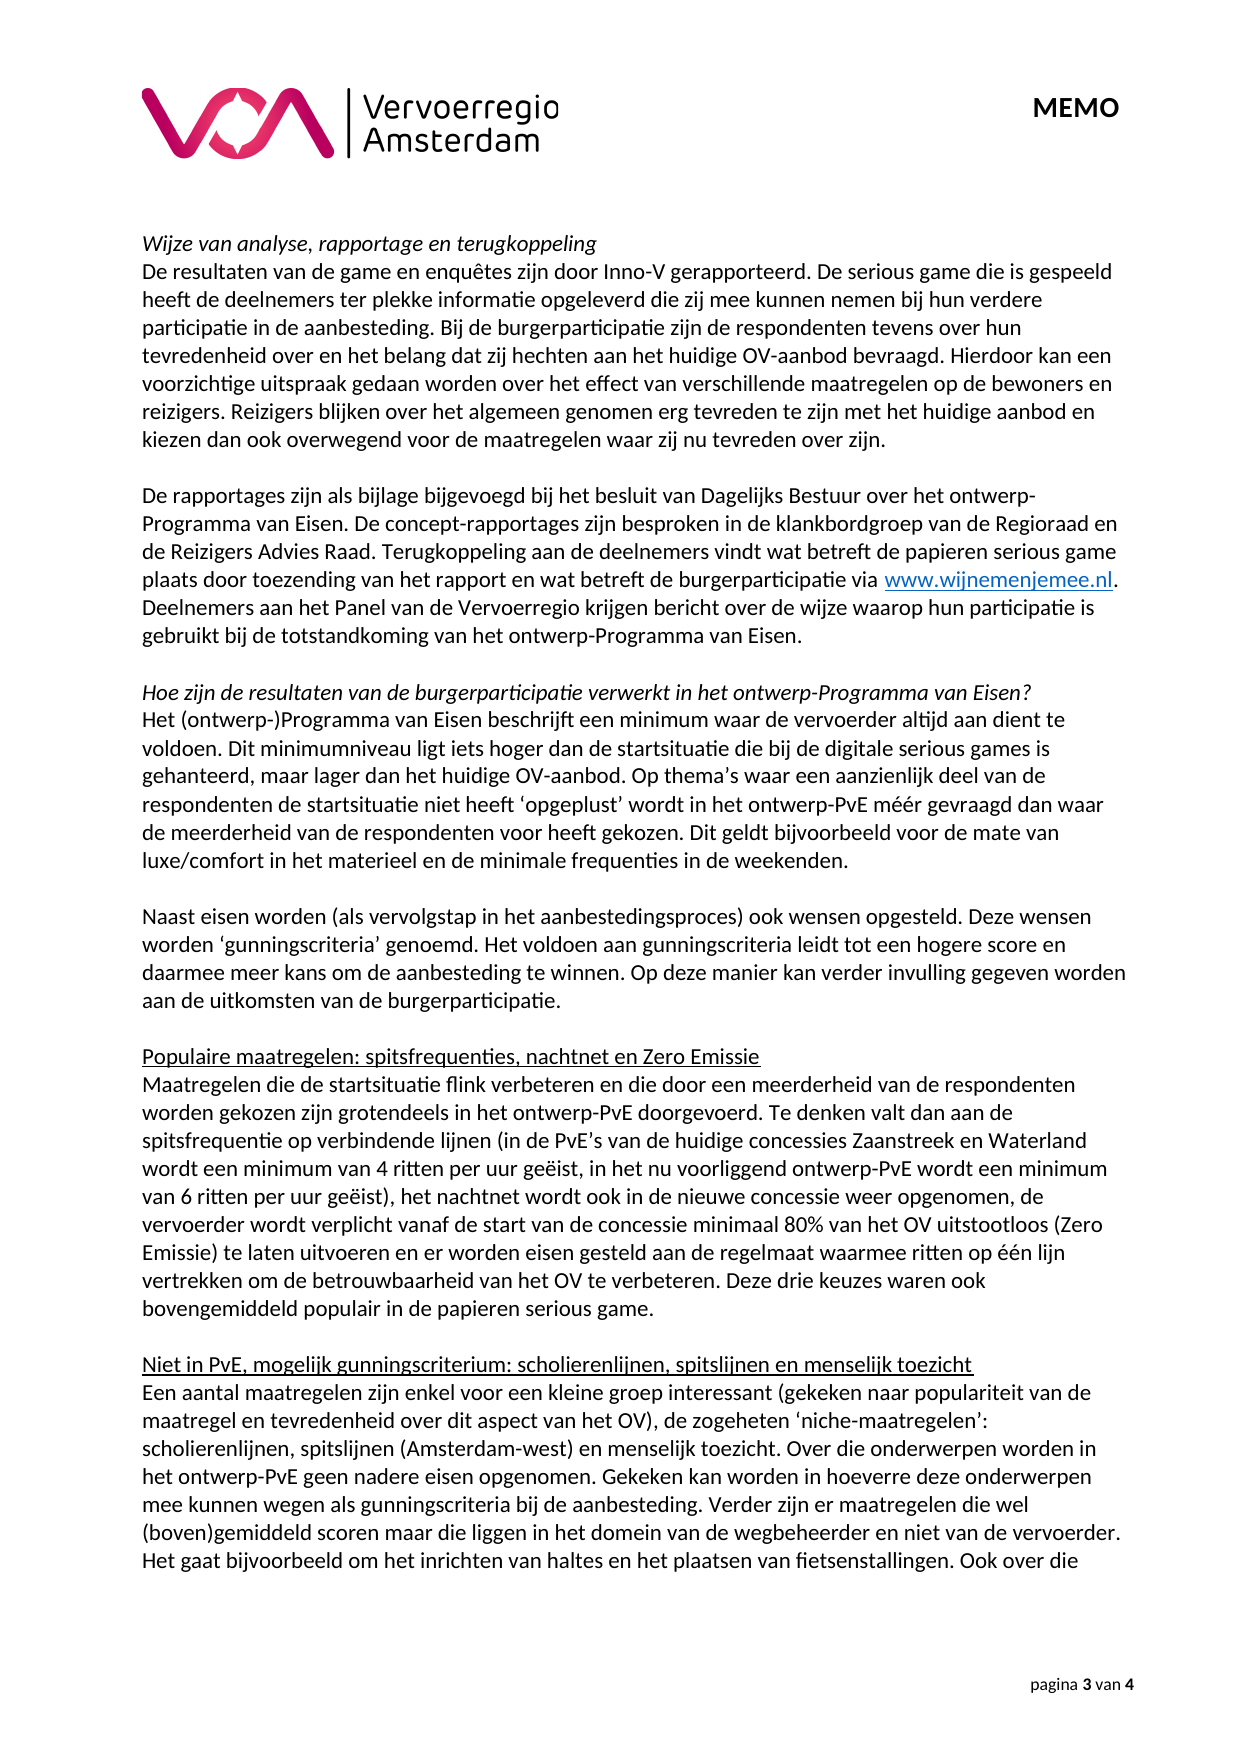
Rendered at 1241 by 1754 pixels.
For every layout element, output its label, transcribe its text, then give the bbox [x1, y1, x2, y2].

text De rapportages zijn als bijlage bijgevoegd bij het besluit van Dagelijks Bestuur over het ontwerp-Programma van Eisen. De concept-rapportages zijn besproken in de klankbordgroep van de Regioraad en de Reizigers Advies Raad. Terugkoppeling aan de deelnemers vindt wat betreft de papieren serious game plaats door toezending van het rapport en wat betreft de burgerparticipatie via www.wijnemenjemee.nl. Deelnemers aan het Panel van de Vervoerregio krijgen bericht over de wijze waarop hun participatie is gebruikt bij de totstandkoming van het ontwerp-Programma van Eisen. [142, 481, 1134, 649]
text Maatregelen die de startsituatie flink verbeteren en die door een meerderheid van de respondenten worden gekozen zijn grotendeels in het ontwerp-PvE doorgevoerd. Te denken valt dan aan de spitsfrequentie op verbindende lijnen (in de PvE’s van de huidige concessies Zaanstreek en Waterland wordt een minimum van 4 ritten per uur geëist, in het nu voorliggend ontwerp-PvE wordt een minimum van 6 ritten per uur geëist), het nachtnet wordt ook in de nieuwe concessie weer opgenomen, de vervoerder wordt verplicht vanaf de start van de concessie minimaal 80% van het OV uitstootloos (Zero Emissie) te laten uitvoeren en er worden eisen gesteld aan de regelmaat waarmee ritten op één lijn vertrekken om de betrouwbaarheid van het OV te verbeteren. Deze drie keuzes waren ook bovengemiddeld populair in de papieren serious game. [142, 1070, 1134, 1322]
text De resultaten van de game en enquêtes zijn door Inno-V gerapporteerd. De serious game die is gespeeld heeft de deelnemers ter plekke informatie opgeleverd die zij mee kunnen nemen bij hun verdere participatie in de aanbesteding. Bij de burgerparticipatie zijn de respondenten tevens over hun tevredenheid over en het belang dat zij hechten aan het huidige OV-aanbod bevraagd. Hierdoor kan een voorzichtige uitspraak gedaan worden over het effect van verschillende maatregelen op de bewoners en reizigers. Reizigers blijken over het algemeen genomen erg tevreden te zijn met het huidige aanbod en kiezen dan ook overwegend voor de maatregelen waar zij nu tevreden over zijn. [142, 257, 1134, 453]
text Niet in PvE, mogelijk gunningscriterium: scholierenlijnen, spitslijnen en menselijk toezicht [142, 1350, 1134, 1378]
text Naast eisen worden (als vervolgstap in het aanbestedingsproces) ook wensen opgesteld. Deze wensen worden ‘gunningscriteria’ genoemd. Het voldoen aan gunningscriteria leidt tot een hogere score en daarmee meer kans om de aanbesteding te winnen. Op deze manier kan verder invulling gegeven worden aan de uitkomsten van de burgerparticipatie. [142, 902, 1134, 1014]
text Wijze van analyse, rapportage en terugkoppeling [142, 229, 1134, 257]
text Hoe zijn de resultaten van de burgerparticipatie verwerkt in het ontwerp-Programma van Eisen? [142, 678, 1134, 706]
text Populaire maatregelen: spitsfrequenties, nachtnet en Zero Emissie [142, 1042, 1134, 1070]
picture [141, 88, 559, 159]
text Het (ontwerp-)Programma van Eisen beschrijft een minimum waar de vervoerder altijd aan dient te voldoen. Dit minimumniveau ligt iets hoger dan de startsituatie die bij de digitale serious games is gehanteerd, maar lager dan het huidige OV-aanbod. Op thema’s waar een aanzienlijk deel van de respondenten de startsituatie niet heeft ‘opgeplust’ wordt in het ontwerp-PvE méér gevraagd dan waar de meerderheid van de respondenten voor heeft gekozen. Dit geldt bijvoorbeeld voor de mate van luxe/comfort in het materieel en de minimale frequenties in de weekenden. [142, 706, 1134, 874]
